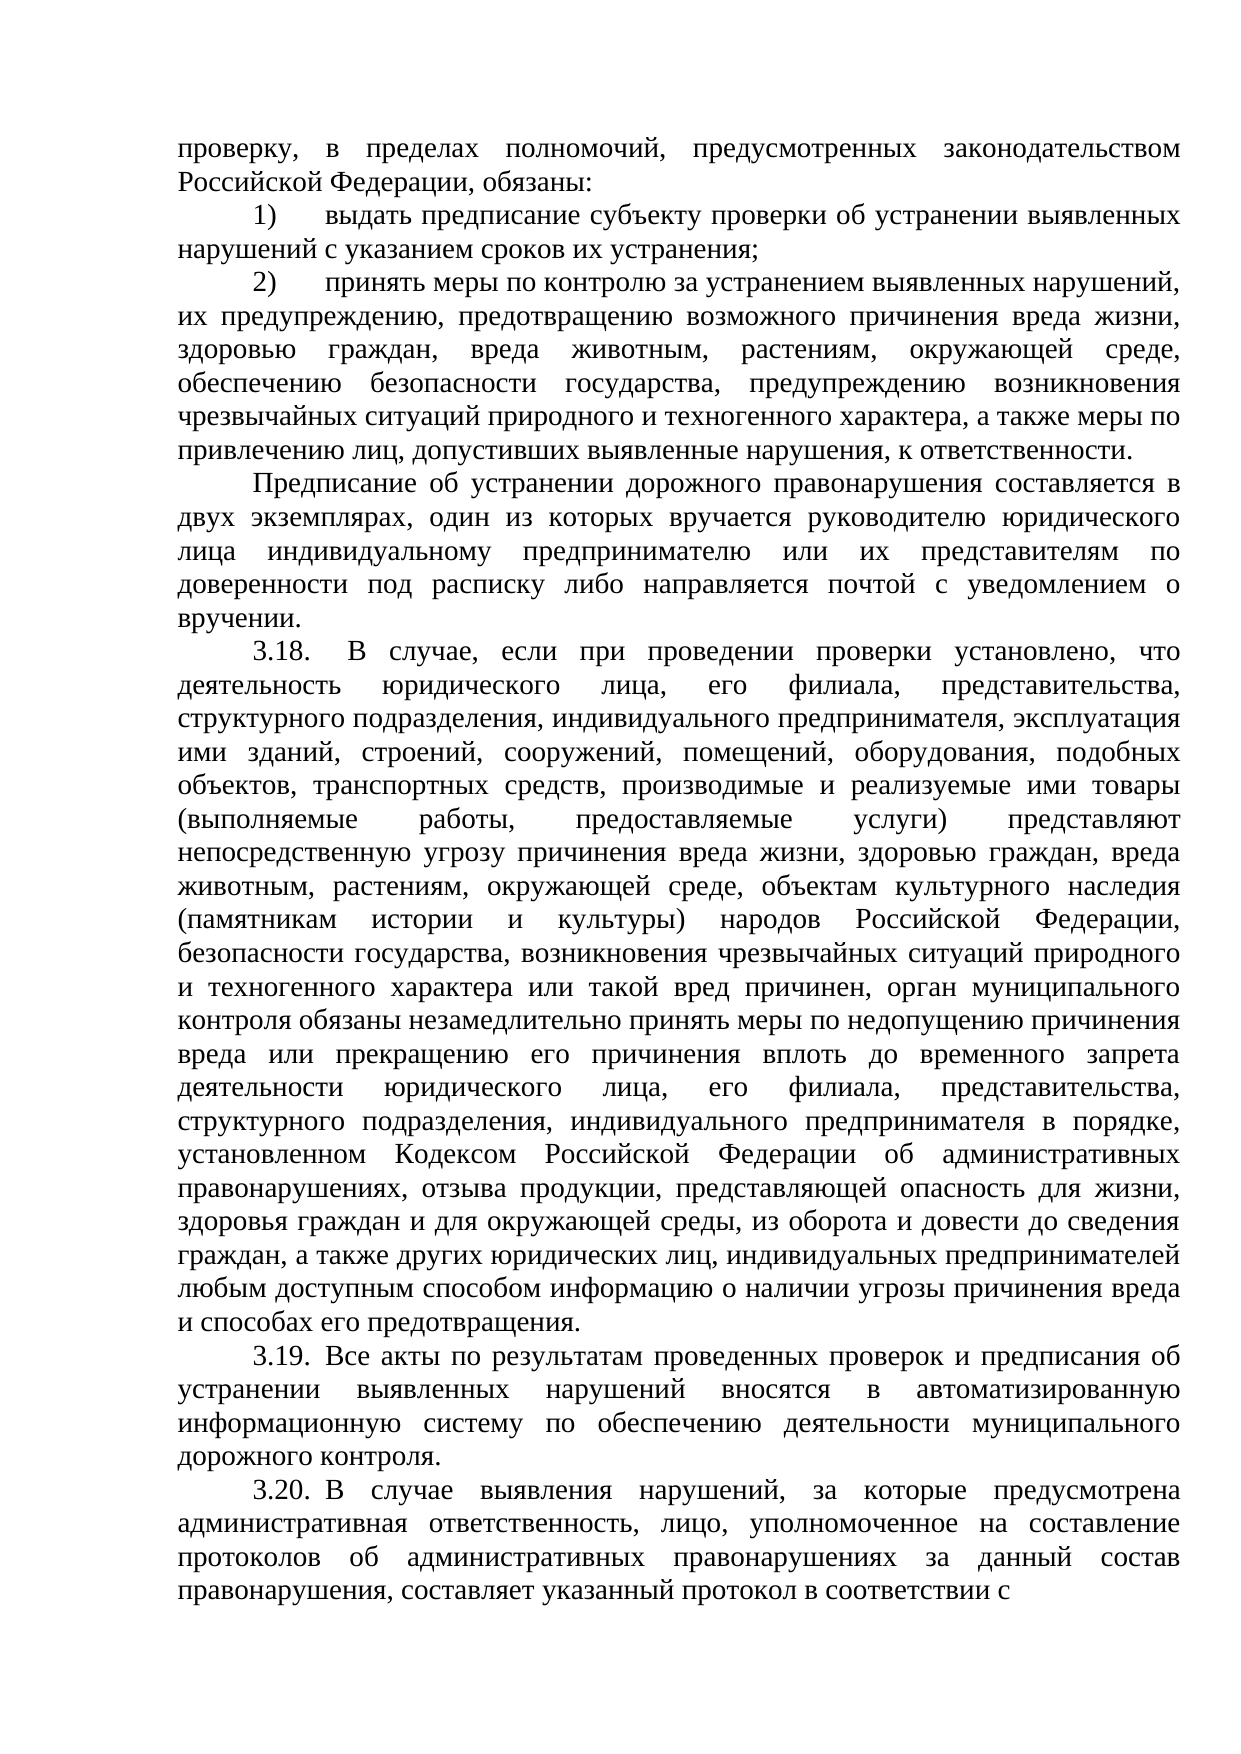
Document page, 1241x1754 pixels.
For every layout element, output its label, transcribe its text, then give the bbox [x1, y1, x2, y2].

text 3.19. Все акты по результатам проведенных проверок и предписания об устранении выявленных нарушений вносятся в автоматизированную информационную систему по обеспечению деятельности муниципального дорожного контроля. [177, 1338, 1181, 1472]
text 3.18. В случае, если при проведении проверки установлено, что деятельность юридического лица, его филиала, представительства, структурного подразделения, индивидуального предпринимателя, эксплуатация ими зданий, строений, сооружений, помещений, оборудования, подобных объектов, транспортных средств, производимые и реализуемые ими товары (выполняемые работы, предоставляемые услуги) представляют непосредственную угрозу причинения вреда жизни, здоровью граждан, вреда животным, растениям, окружающей среде, объектам культурного наследия (памятникам истории и культуры) народов Российской Федерации, безопасности государства, возникновения чрезвычайных ситуаций природного и техногенного характера или такой вред причинен, орган муниципального контроля обязаны незамедлительно принять меры по недопущению причинения вреда или прекращению его причинения вплоть до временного запрета деятельности юридического лица, его филиала, представительства, структурного подразделения, индивидуального предпринимателя в порядке, установленном Кодексом Российской Федерации об административных правонарушениях, отзыва продукции, представляющей опасность для жизни, здоровья граждан и для окружающей среды, из оборота и довести до сведения граждан, а также других юридических лиц, индивидуальных предпринимателей любым доступным способом информацию о наличии угрозы причинения вреда и способах его предотвращения. [177, 633, 1181, 1338]
text 2) принять меры по контролю за устранением выявленных нарушений, их предупреждению, предотвращению возможного причинения вреда жизни, здоровью граждан, вреда животным, растениям, окружающей среде, обеспечению безопасности государства, предупреждению возникновения чрезвычайных ситуаций природного и техногенного характера, а также меры по привлечению лиц, допустивших выявленные нарушения, к ответственности. [177, 264, 1181, 466]
text проверку, в пределах полномочий, предусмотренных законодательством Российской Федерации, обязаны: [177, 130, 1181, 197]
text 1) выдать предписание субъекту проверки об устранении выявленных нарушений с указанием сроков их устранения; [177, 197, 1181, 264]
text 3.20. В случае выявления нарушений, за которые предусмотрена административная ответственность, лицо, уполномоченное на составление протоколов об административных правонарушениях за данный состав правонарушения, составляет указанный протокол в соответствии с [177, 1472, 1181, 1606]
text Предписание об устранении дорожного правонарушения составляется в двух экземплярах, один из которых вручается руководителю юридического лица индивидуальному предпринимателю или их представителям по доверенности под расписку либо направляется почтой с уведомлением о вручении. [177, 466, 1181, 633]
